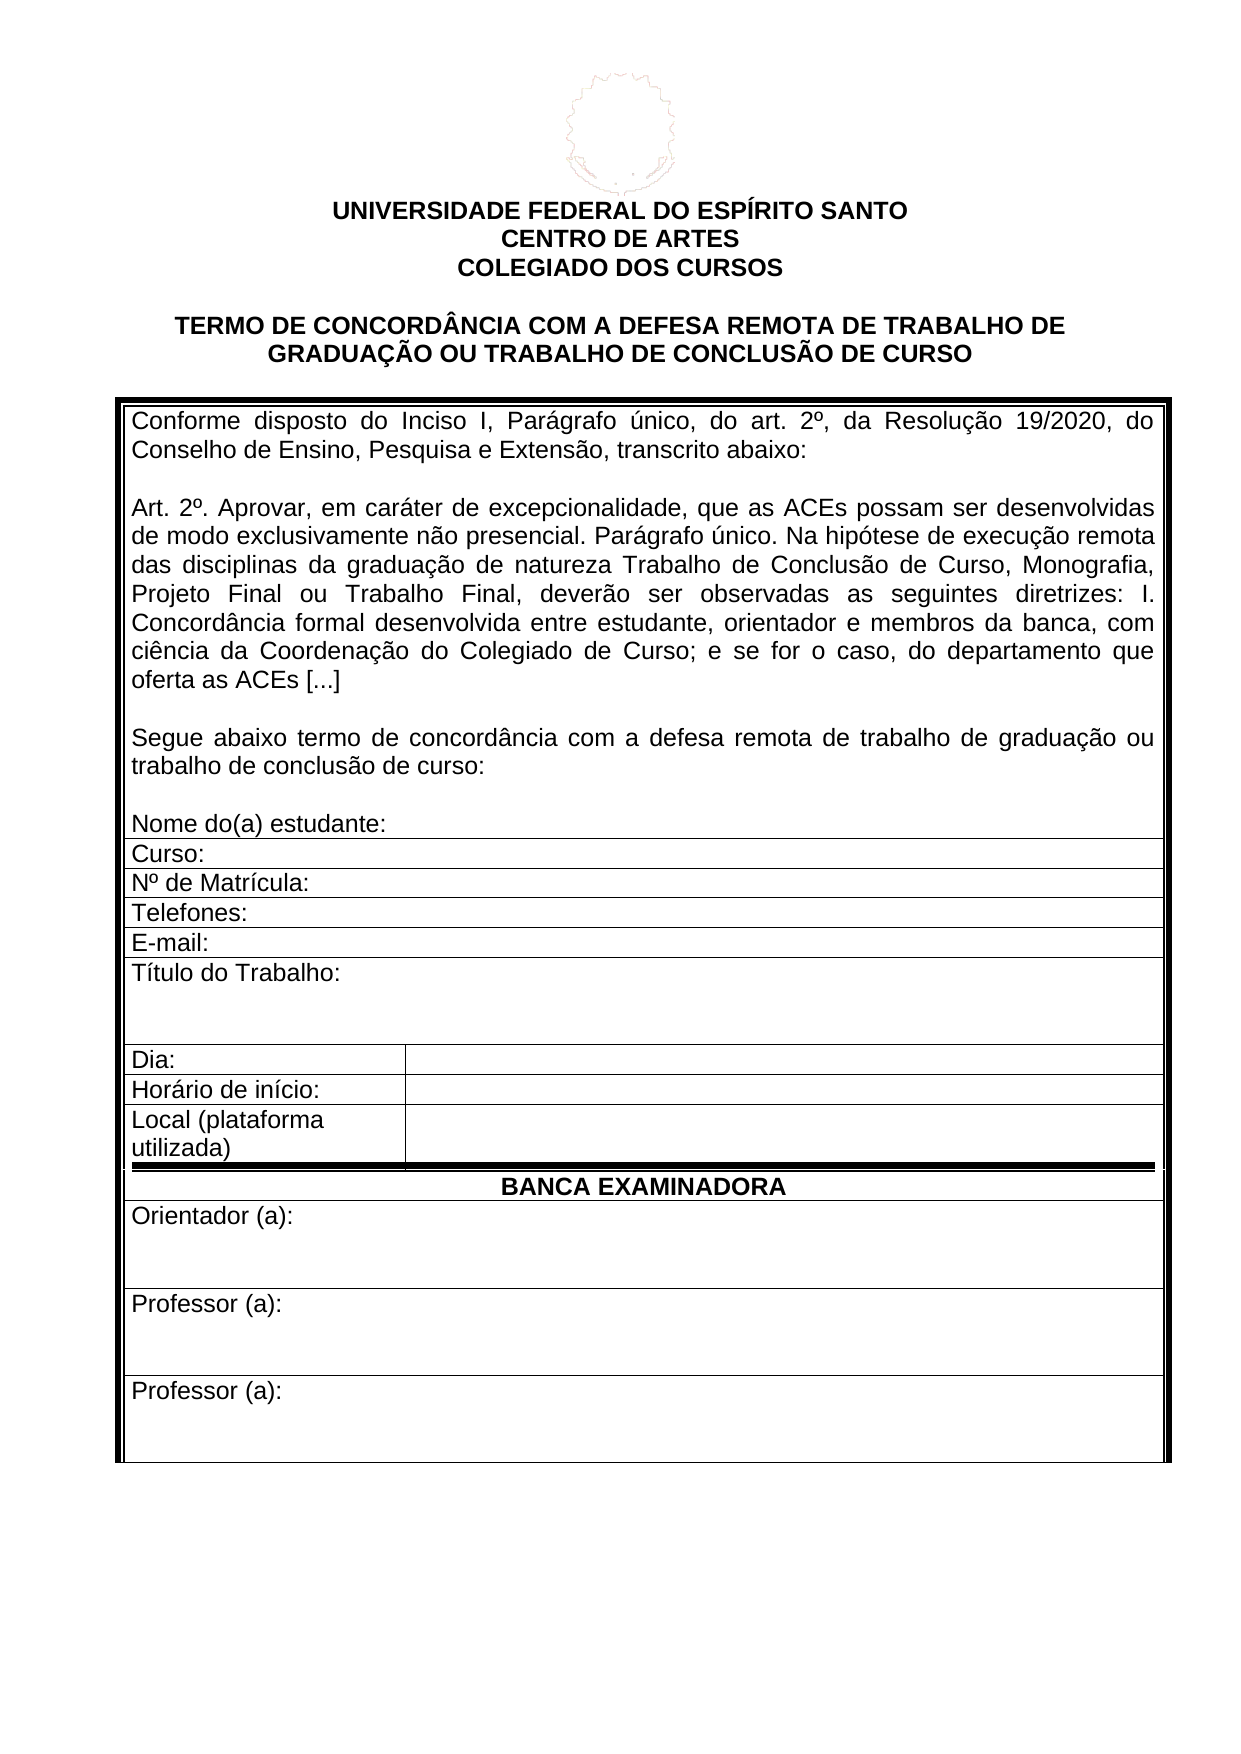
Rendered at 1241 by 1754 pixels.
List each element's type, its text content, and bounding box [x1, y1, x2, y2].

table_cell Orientador (a): [125, 1201, 1163, 1288]
text TERMO DE CONCORDÂNCIA COM A DEFESA REMOTA DE TRABALHO DE GRADUAÇÃO OU TRABALHO DE CONCLUSÃO DE CURSO [118, 311, 1122, 368]
table_cell [406, 1045, 1163, 1074]
table_cell [406, 1075, 1163, 1104]
table_cell BANCA EXAMINADORA [121, 1162, 1166, 1200]
table_cell E-mail: [125, 928, 1163, 957]
table_header Conforme disposto do Inciso I, Parágrafo único, do art. 2º, da Resolução 19/2020, do Conselho de Ensino, Pesquisa e Extensão, transcrito abaixo: Art. 2º. Aprovar, em caráter de excepcionalidade, que as ACEs possam ser desenvolvidas de modo exclusivamente não presencial. Parágrafo único. Na hipótese de execução remota das disciplinas da graduação de natureza Trabalho de Conclusão de Curso, Monografia, Projeto Final ou Trabalho Final, deverão ser observadas as seguintes diretrizes: I. Concordância formal desenvolvida entre estudante, orientador e membros da banca, com ciência da Coordenação do Colegiado de Curso; e se for o caso, do departamento que oferta as ACEs [...] Segue abaixo termo de concordância com a defesa remota de trabalho de graduação ou trabalho de conclusão de curso: Nome do(a) estudante: [125, 407, 1163, 838]
text COLEGIADO DOS CURSOS [118, 253, 1122, 282]
table_cell Curso: [125, 839, 1163, 867]
table_cell Local (plataforma utilizada) [125, 1105, 405, 1162]
table_cell Horário de início: [125, 1075, 405, 1104]
table_cell Nº de Matrícula: [125, 869, 1163, 897]
table_cell Professor (a): [125, 1289, 1163, 1375]
table_cell Título do Trabalho: [125, 958, 1163, 1044]
table_cell Telefones: [125, 898, 1163, 927]
table_cell [406, 1105, 1163, 1162]
text UNIVERSIDADE FEDERAL DO ESPÍRITO SANTO [118, 196, 1122, 224]
text CENTRO DE ARTES [118, 224, 1122, 253]
table_cell Professor (a): [125, 1376, 1163, 1462]
table_cell Dia: [125, 1045, 405, 1074]
